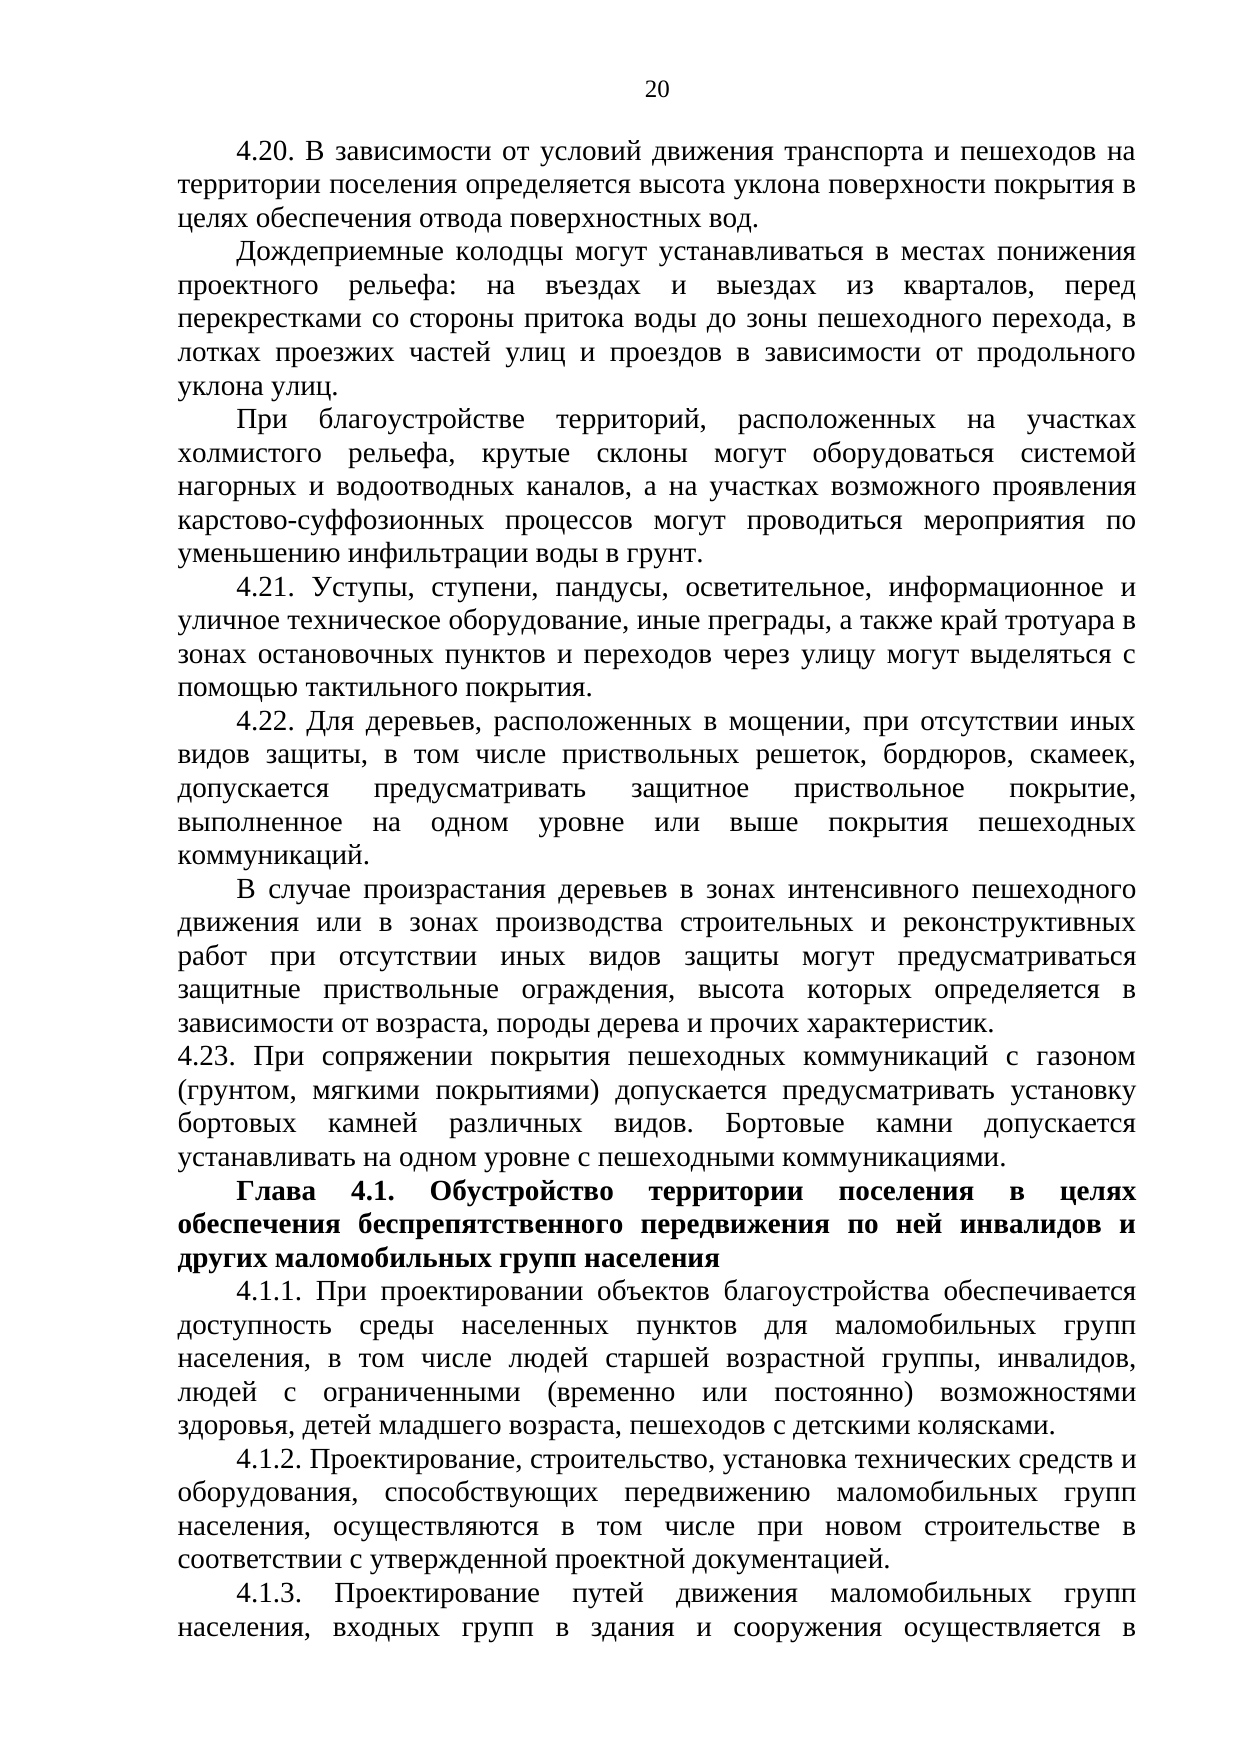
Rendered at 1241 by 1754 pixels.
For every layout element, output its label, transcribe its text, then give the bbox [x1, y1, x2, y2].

text Дождеприемные колодцы могут устанавливаться в местах понижения проектного рельефа: на въездах и выездах из кварталов, перед перекрестками со стороны притока воды до зоны пешеходного перехода, в лотках проезжих частей улиц и проездов в зависимости от продольного уклона улиц. [177, 233, 1137, 401]
text 4.20. В зависимости от условий движения транспорта и пешеходов на территории поселения определяется высота уклона поверхности покрытия в целях обеспечения отвода поверхностных вод. [177, 133, 1137, 233]
text 4.22. Для деревьев, расположенных в мощении, при отсутствии иных видов защиты, в том числе приствольных решеток, бордюров, скамеек, допускается предусматривать защитное приствольное покрытие, выполненное на одном уровне или выше покрытия пешеходных коммуникаций. [177, 703, 1137, 871]
text 4.23. При сопряжении покрытия пешеходных коммуникаций с газоном (грунтом, мягкими покрытиями) допускается предусматривать установку бортовых камней различных видов. Бортовые камни допускается устанавливать на одном уровне с пешеходными коммуникациями. [177, 1038, 1137, 1173]
text 4.1.2. Проектирование, строительство, установка технических средств и оборудования, способствующих передвижению маломобильных групп населения, осуществляются в том числе при новом строительстве в соответствии с утвержденной проектной документацией. [177, 1441, 1137, 1575]
text При благоустройстве территорий, расположенных на участках холмистого рельефа, крутые склоны могут оборудоваться системой нагорных и водоотводных каналов, а на участках возможного проявления карстово-суффозионных процессов могут проводиться мероприятия по уменьшению инфильтрации воды в грунт. [177, 401, 1137, 569]
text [177, 1575, 1137, 1642]
text 4.21. Уступы, ступени, пандусы, осветительное, информационное и уличное техническое оборудование, иные преграды, а также край тротуара в зонах остановочных пунктов и переходов через улицу могут выделяться с помощью тактильного покрытия. [177, 569, 1137, 703]
text 4.1.1. При проектировании объектов благоустройства обеспечивается доступность среды населенных пунктов для маломобильных групп населения, в том числе людей старшей возрастной группы, инвалидов, людей с ограниченными (временно или постоянно) возможностями здоровья, детей младшего возраста, пешеходов с детскими колясками. [177, 1273, 1137, 1441]
text Глава 4.1. Обустройство территории поселения в целях обеспечения беспрепятственного передвижения по ней инвалидов и других маломобильных групп населения [177, 1173, 1137, 1273]
text В случае произрастания деревьев в зонах интенсивного пешеходного движения или в зонах производства строительных и реконструктивных работ при отсутствии иных видов защиты могут предусматриваться защитные приствольные ограждения, высота которых определяется в зависимости от возраста, породы дерева и прочих характеристик. [177, 871, 1137, 1038]
